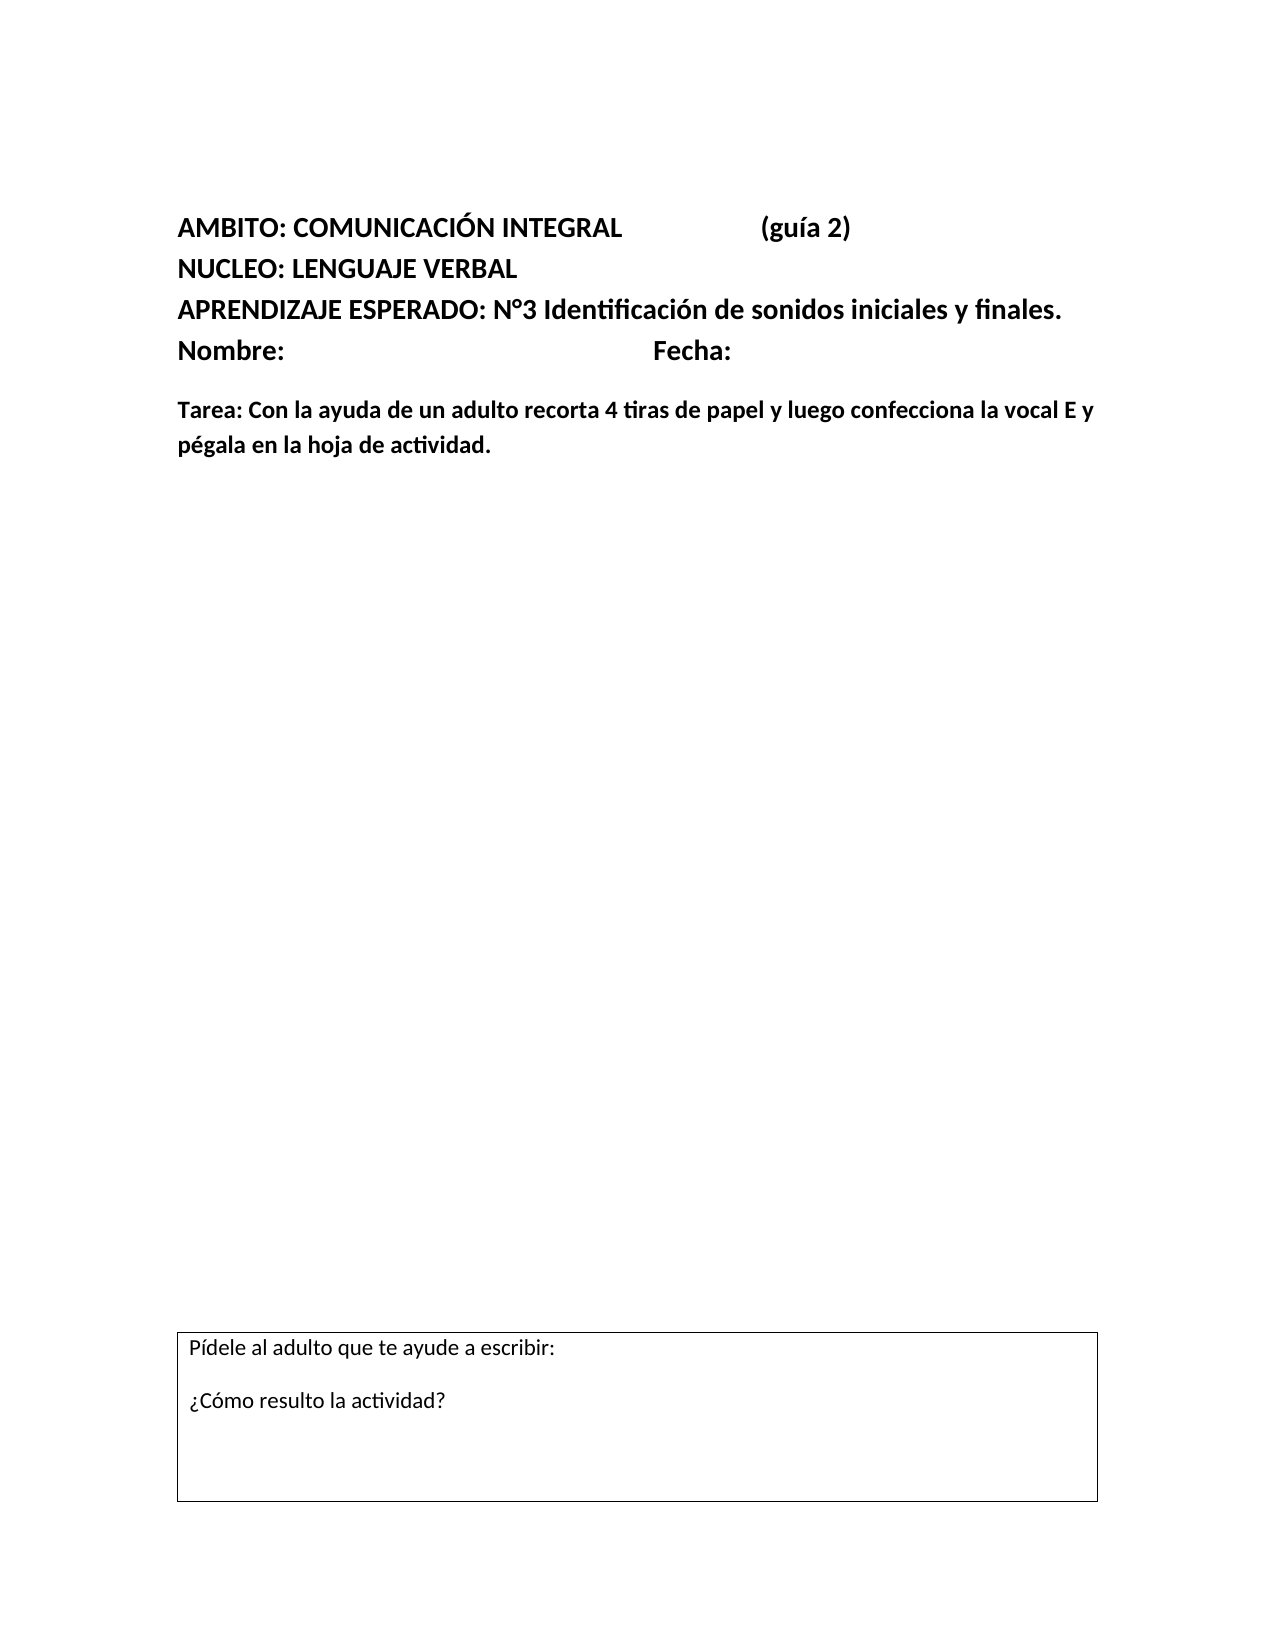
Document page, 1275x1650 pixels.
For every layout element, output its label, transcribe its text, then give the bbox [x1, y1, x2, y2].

text Tarea: Con la ayuda de un adulto recorta 4 tiras de papel y luego confecciona la vocal E y pégala en la hoja de actividad. [177, 394, 1098, 459]
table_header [178, 1333, 1097, 1501]
text AMBITO: COMUNICACIÓN INTEGRAL (guía 2) NUCLEO: LENGUAJE VERBAL APRENDIZAJE ESPERADO: N°3 Identificación de sonidos iniciales y finales. Nombre: Fecha: [177, 209, 1098, 368]
